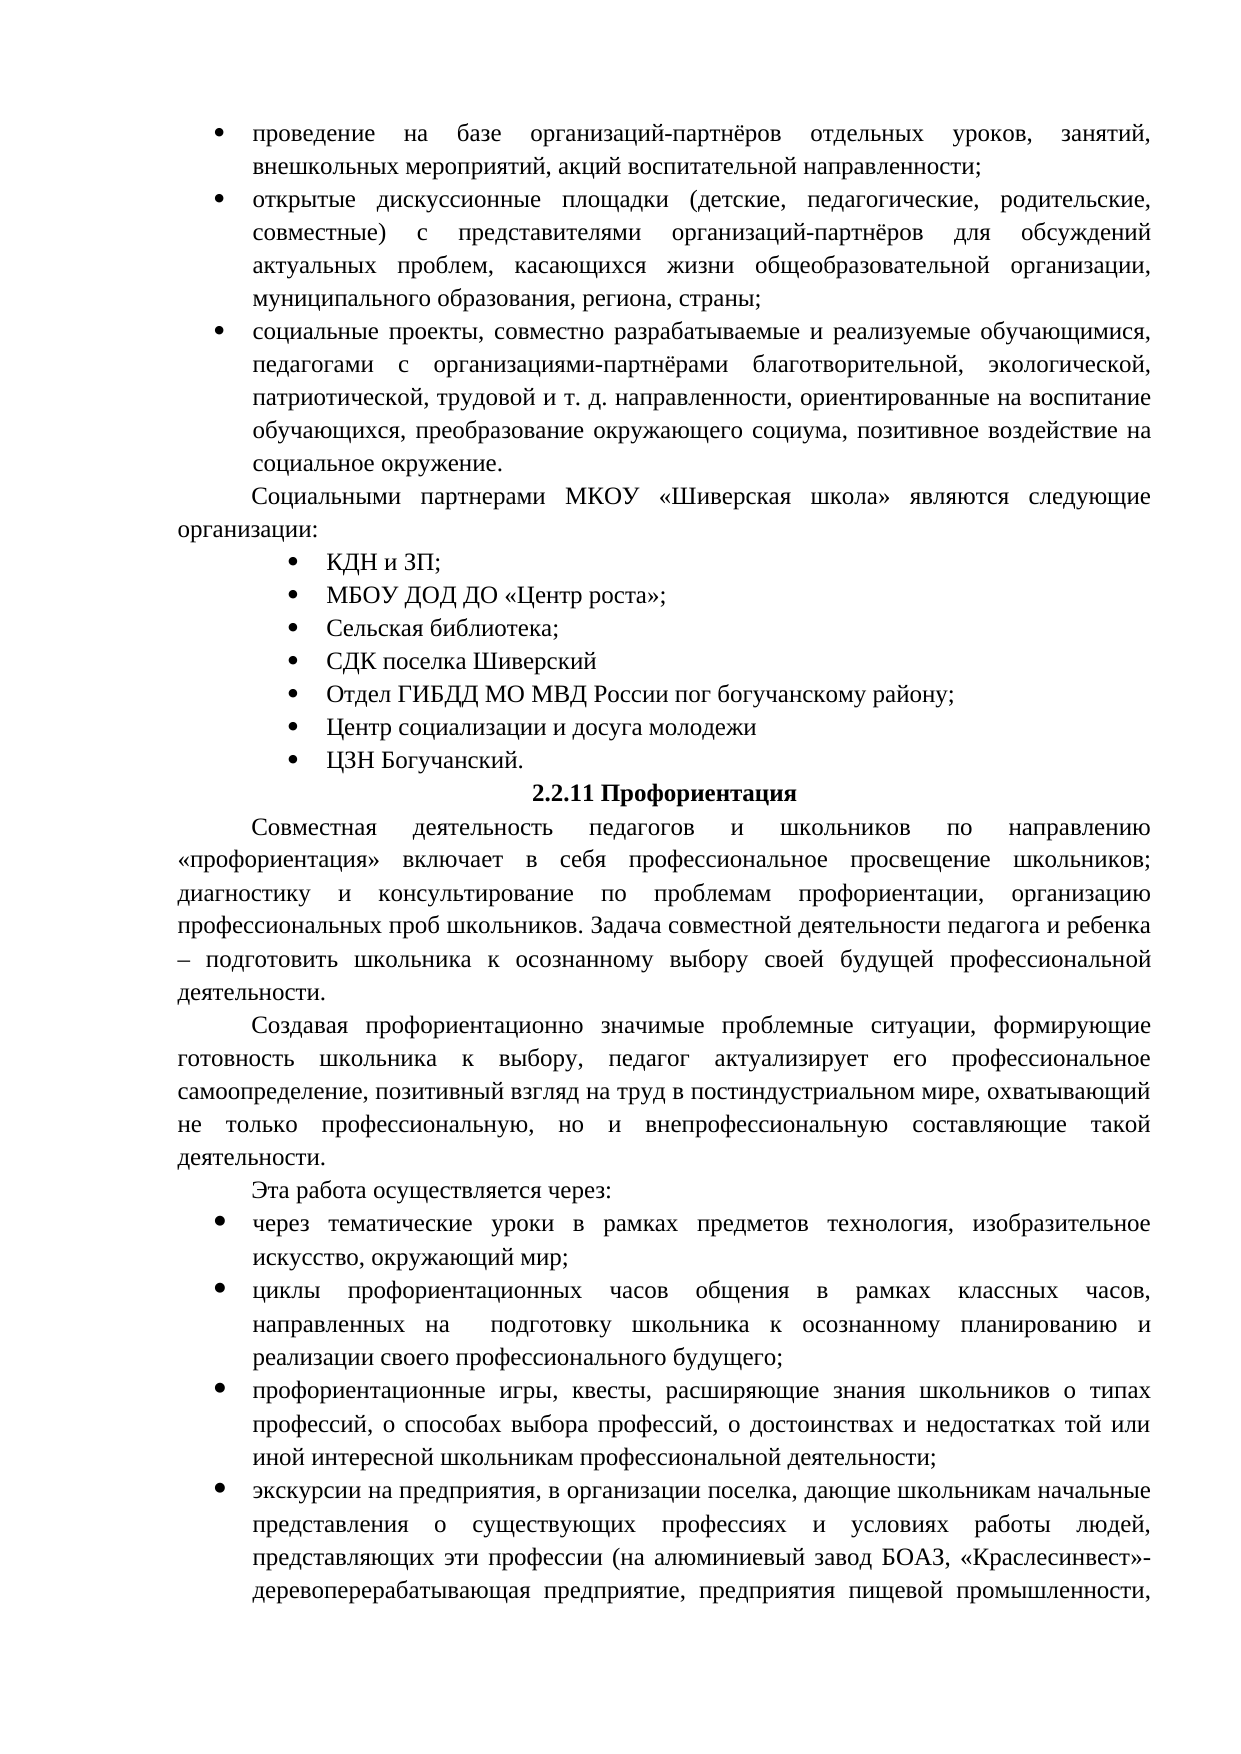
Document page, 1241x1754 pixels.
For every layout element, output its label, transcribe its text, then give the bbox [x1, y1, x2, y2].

list открытые дискуссионные площадки (детские, педагогические, родительские, совместные) с представителями организаций-партнёров для обсуждений актуальных проблем, касающихся жизни общеобразовательной организации, муниципального образования, региона, страны; [215, 184, 1152, 312]
list циклы профориентационных часов общения в рамках классных часов, направленных на подготовку школьника к осознанному планированию и реализации своего профессионального будущего; [215, 1275, 1152, 1371]
list через тематические уроки в рамках предметов технология, изобразительное искусство, окружающий мир; [215, 1208, 1152, 1271]
list ЦЗН Богучанский. [288, 746, 1152, 774]
list МБОУ ДОД ДО «Центр роста»; [288, 580, 1152, 609]
list Отдел ГИБДД МО МВД России пог богучанскому району; [288, 679, 1152, 708]
list проведение на базе организаций-партнёров отдельных уроков, занятий, внешкольных мероприятий, акций воспитательной направленности; [215, 118, 1152, 180]
list КДН и ЗП; [288, 547, 1152, 576]
text Эта работа осуществляется через: [177, 1175, 1152, 1203]
list Сельская библиотека; [288, 613, 1152, 642]
text 2.2.11 Профориентация [177, 778, 1152, 807]
text Совместная деятельность педагогов и школьников по направлению «профориентация» включает в себя профессиональное просвещение школьников; диагностику и консультирование по проблемам профориентации, организацию профессиональных проб школьников. Задача совместной деятельности педагога и ребенка – подготовить школьника к осознанному выбору своей будущей профессиональной деятельности. [177, 812, 1152, 1005]
list профориентационные игры, квесты, расширяющие знания школьников о типах профессий, о способах выбора профессий, о достоинствах и недостатках той или иной интересной школьникам профессиональной деятельности; [215, 1375, 1152, 1471]
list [215, 1475, 1152, 1603]
text Создавая профориентационно значимые проблемные ситуации, формирующие готовность школьника к выбору, педагог актуализирует его профессиональное самоопределение, позитивный взгляд на труд в постиндустриальном мире, охватывающий не только профессиональную, но и внепрофессиональную составляющие такой деятельности. [177, 1010, 1152, 1171]
list СДК поселка Шиверский [288, 646, 1152, 675]
list Центр социализации и досуга молодежи [288, 712, 1152, 741]
list социальные проекты, совместно разрабатываемые и реализуемые обучающимися, педагогами с организациями-партнёрами благотворительной, экологической, патриотической, трудовой и т. д. направленности, ориентированные на воспитание обучающихся, преобразование окружающего социума, позитивное воздействие на социальное окружение. [215, 316, 1152, 477]
text Социальными партнерами МКОУ «Шиверская школа» являются следующие организации: [177, 481, 1152, 543]
